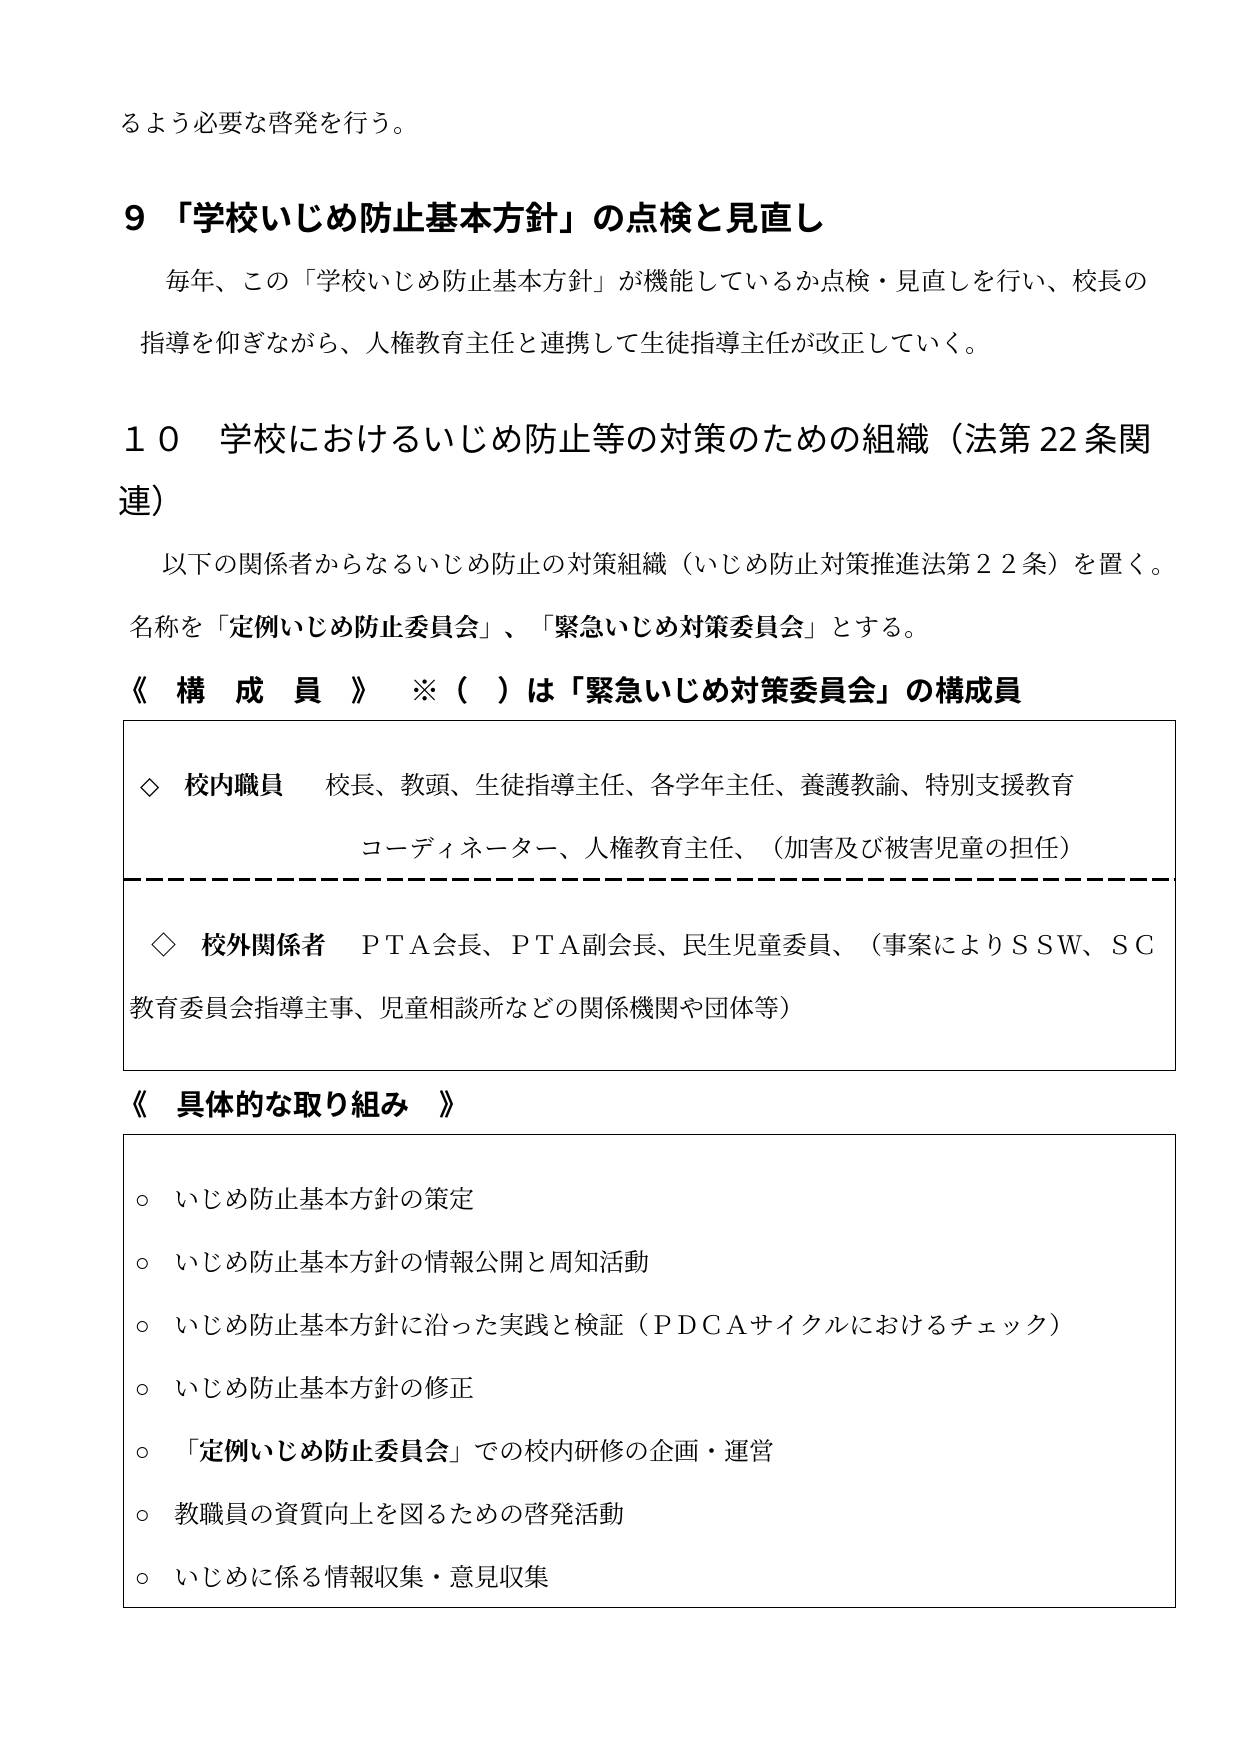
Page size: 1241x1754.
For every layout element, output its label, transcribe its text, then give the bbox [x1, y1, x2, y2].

text 以下の関係者からなるいじめ防止の対策組織（いじめ防止対策推進法第２２条）を置く。名称を「定例いじめ防止委員会」、「緊急いじめ対策委員会」とする。 [129, 531, 1152, 657]
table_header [124, 1135, 1175, 1607]
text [118, 91, 1152, 153]
text 毎年、この「学校いじめ防止基本方針」が機能しているか点検・見直しを行い、校長の指導を仰ぎながら、人権教育主任と連携して生徒指導主任が改正していく。 [140, 248, 1152, 374]
table_cell ◇ 校外関係者 ＰＴＡ会長、ＰＴＡ副会長、民生児童委員、（事案によりＳＳＷ、ＳＣ 教育委員会指導主事、児童相談所などの関係機関や団体等） [124, 878, 1175, 1070]
text ９ 「学校いじめ防止基本方針」の点検と見直し [118, 185, 1152, 248]
text 《 具体的な取り組み 》 [118, 1071, 1152, 1134]
table_header ◇ 校内職員 校長、教頭、生徒指導主任、各学年主任、養護教諭、特別支援教育 コーディネーター、人権教育主任、（加害及び被害児童の担任） [124, 721, 1175, 878]
text １０ 学校におけるいじめ防止等の対策のための組織（法第22条関連） [118, 405, 1152, 531]
text 《 構 成 員 》 ※（ ）は「緊急いじめ対策委員会」の構成員 [118, 657, 1152, 720]
